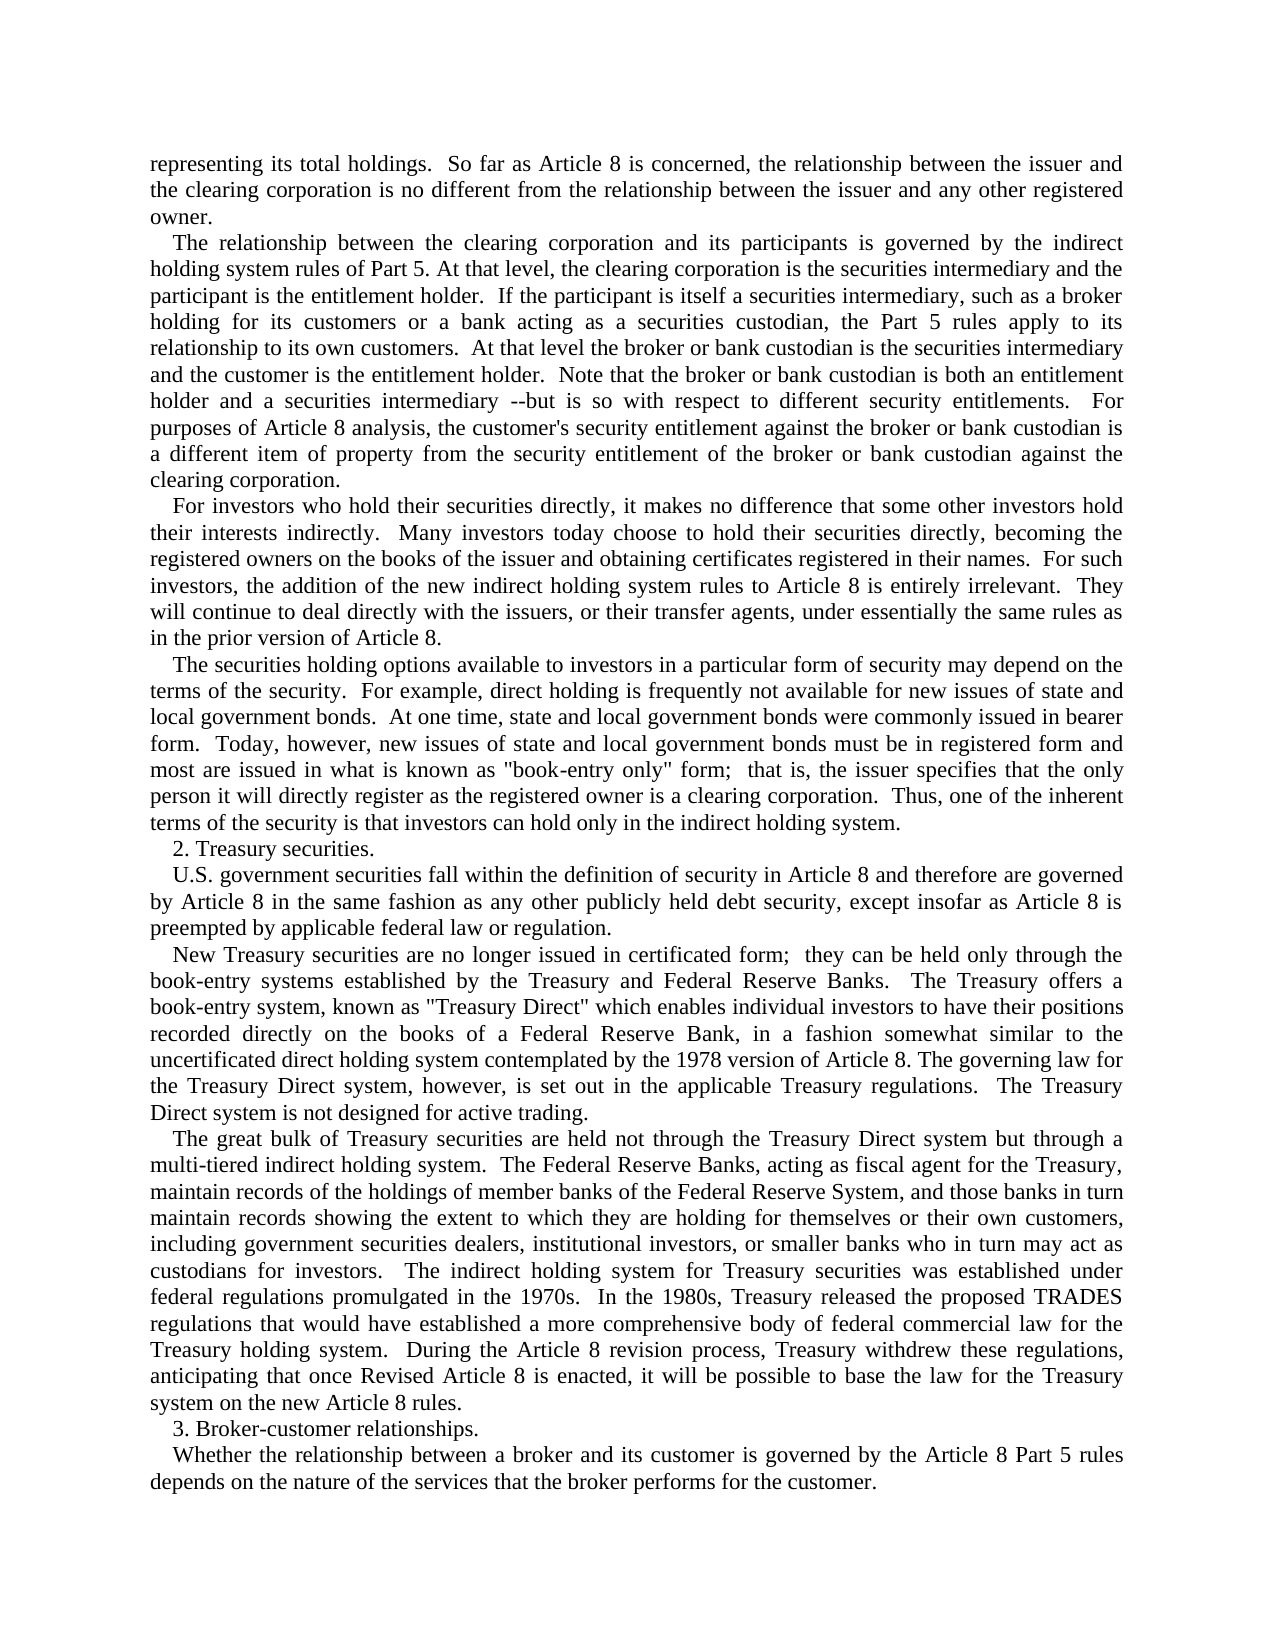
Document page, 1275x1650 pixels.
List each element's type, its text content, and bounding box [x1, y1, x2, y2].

text 3. Broker-customer relationships. [150, 1415, 1125, 1441]
text The securities holding options available to investors in a particular form of security may depend on the terms of the security. For example, direct holding is frequently not available for new issues of state and local government bonds. At one time, state and local government bonds were commonly issued in bearer form. Today, however, new issues of state and local government bonds must be in registered form and most are issued in what is known as "book-entry only" form; that is, the issuer specifies that the only person it will directly register as the registered owner is a clearing corporation. Thus, one of the inherent terms of the security is that investors can hold only in the indirect holding system. [150, 651, 1125, 835]
text Whether the relationship between a broker and its customer is governed by the Article 8 Part 5 rules depends on the nature of the services that the broker performs for the customer. [150, 1441, 1125, 1494]
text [150, 150, 1125, 229]
text New Treasury securities are no longer issued in certificated form; they can be held only through the book-entry systems established by the Treasury and Federal Reserve Banks. The Treasury offers a book-entry system, known as "Treasury Direct" which enables individual investors to have their positions recorded directly on the books of a Federal Reserve Bank, in a fashion somewhat similar to the uncertificated direct holding system contemplated by the 1978 version of Article 8. The governing law for the Treasury Direct system, however, is set out in the applicable Treasury regulations. The Treasury Direct system is not designed for active trading. [150, 941, 1125, 1125]
text 2. Treasury securities. [150, 835, 1125, 862]
text For investors who hold their securities directly, it makes no difference that some other investors hold their interests indirectly. Many investors today choose to hold their securities directly, becoming the registered owners on the books of the issuer and obtaining certificates registered in their names. For such investors, the addition of the new indirect holding system rules to Article 8 is entirely irrelevant. They will continue to deal directly with the issuers, or their transfer agents, under essentially the same rules as in the prior version of Article 8. [150, 493, 1125, 651]
text U.S. government securities fall within the definition of security in Article 8 and therefore are governed by Article 8 in the same fashion as any other publicly held debt security, except insofar as Article 8 is preempted by applicable federal law or regulation. [150, 862, 1125, 941]
text The great bulk of Treasury securities are held not through the Treasury Direct system but through a multi-tiered indirect holding system. The Federal Reserve Banks, acting as fiscal agent for the Treasury, maintain records of the holdings of member banks of the Federal Reserve System, and those banks in turn maintain records showing the extent to which they are holding for themselves or their own customers, including government securities dealers, institutional investors, or smaller banks who in turn may act as custodians for investors. The indirect holding system for Treasury securities was established under federal regulations promulgated in the 1970s. In the 1980s, Treasury released the proposed TRADES regulations that would have established a more comprehensive body of federal commercial law for the Treasury holding system. During the Article 8 revision process, Treasury withdrew these regulations, anticipating that once Revised Article 8 is enacted, it will be possible to base the law for the Treasury system on the new Article 8 rules. [150, 1125, 1125, 1415]
text The relationship between the clearing corporation and its participants is governed by the indirect holding system rules of Part 5. At that level, the clearing corporation is the securities intermediary and the participant is the entitlement holder. If the participant is itself a securities intermediary, such as a broker holding for its customers or a bank acting as a securities custodian, the Part 5 rules apply to its relationship to its own customers. At that level the broker or bank custodian is the securities intermediary and the customer is the entitlement holder. Note that the broker or bank custodian is both an entitlement holder and a securities intermediary --but is so with respect to different security entitlements. For purposes of Article 8 analysis, the customer's security entitlement against the broker or bank custodian is a different item of property from the security entitlement of the broker or bank custodian against the clearing corporation. [150, 229, 1125, 493]
